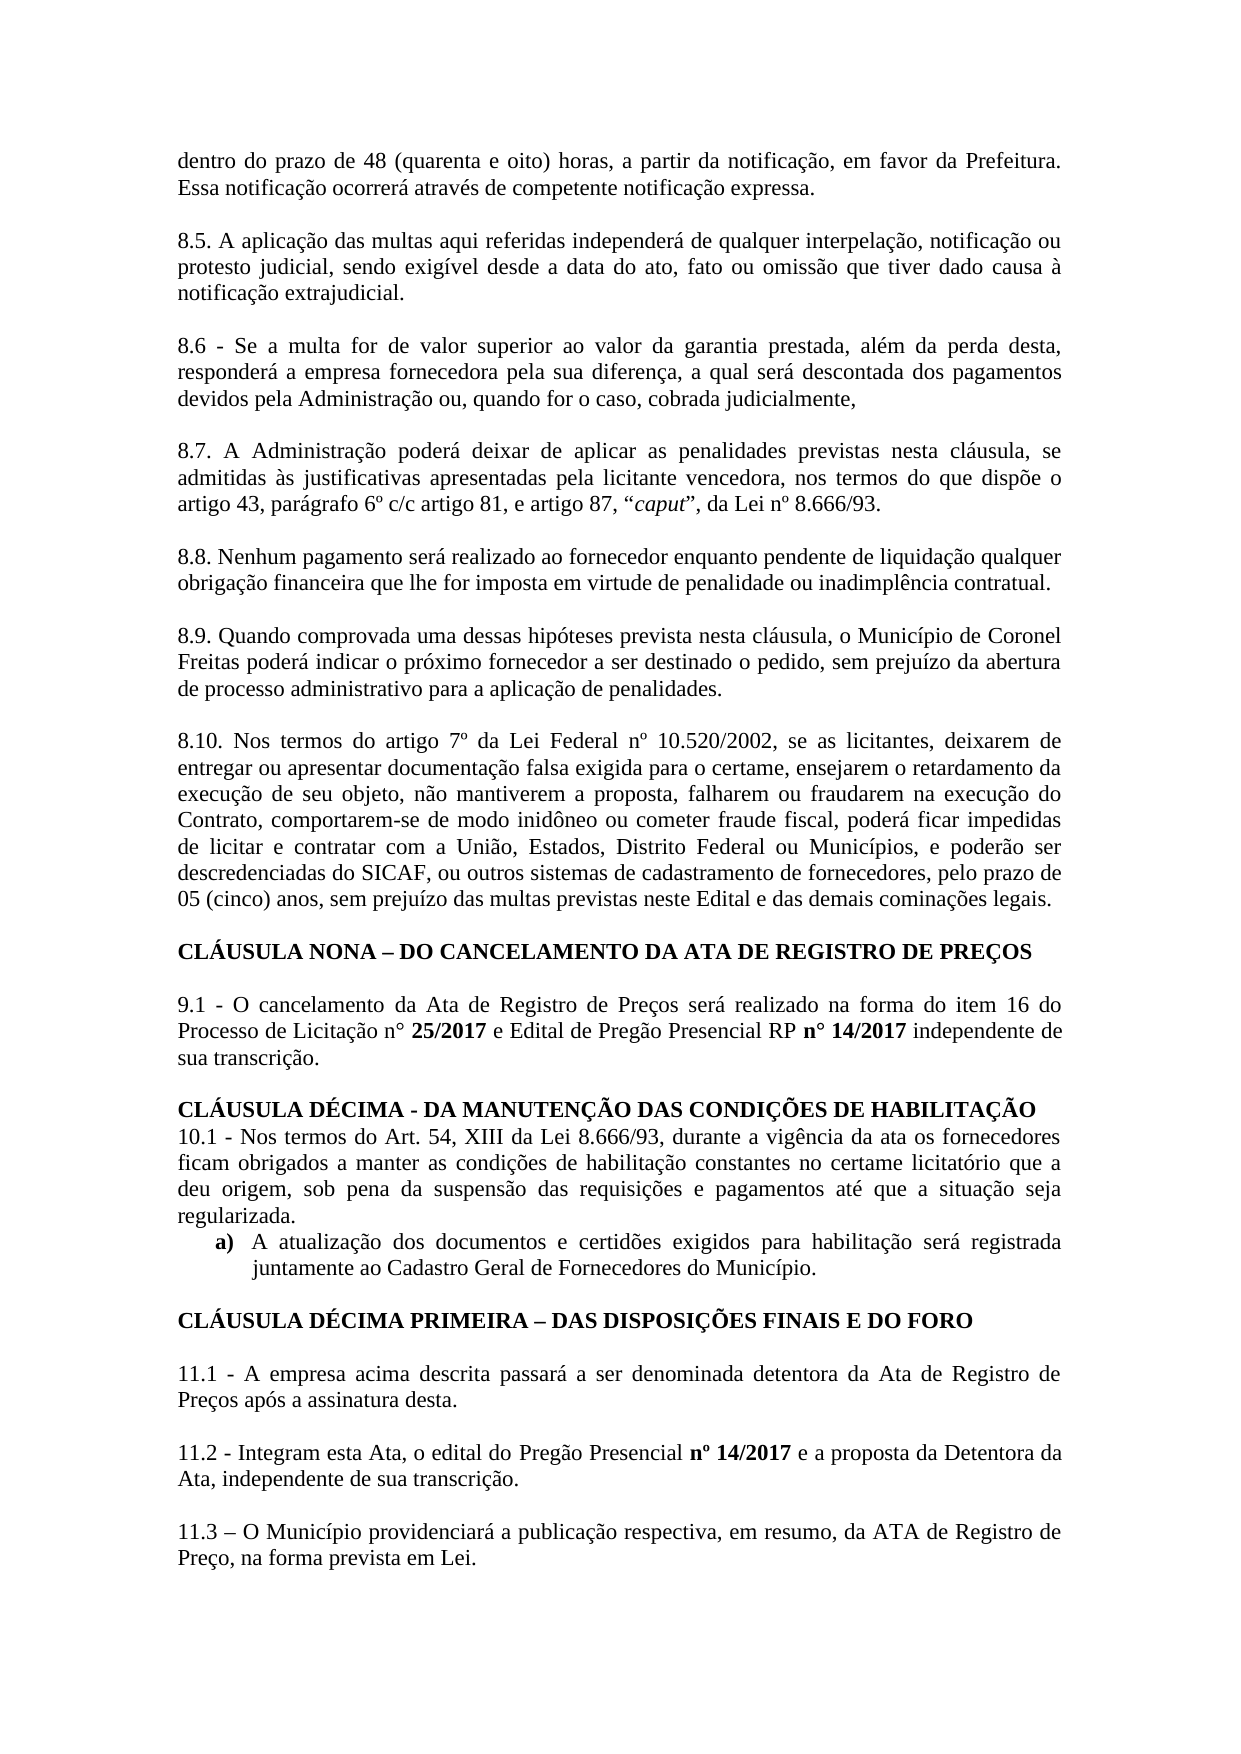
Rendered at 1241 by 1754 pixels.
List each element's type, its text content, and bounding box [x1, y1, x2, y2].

text CLÁUSULA DÉCIMA - DA MANUTENÇÃO DAS CONDIÇÕES DE HABILITAÇÃO [177, 1096, 1063, 1123]
text 8.8. Nenhum pagamento será realizado ao fornecedor enquanto pendente de liquidação qualquer obrigação financeira que lhe for imposta em virtude de penalidade ou inadimplência contratual. [177, 543, 1063, 596]
text CLÁUSULA NONA – DO CANCELAMENTO DA ATA DE REGISTRO DE PREÇOS [177, 938, 1063, 964]
text 9.1 - O cancelamento da Ata de Registro de Preços será realizado na forma do item 16 do Processo de Licitação n° 25/2017 e Edital de Pregão Presencial RP n° 14/2017 independente de sua transcrição. [177, 991, 1063, 1070]
text 11.3 – O Município providenciará a publicação respectiva, em resumo, da ATA de Registro de Preço, na forma prevista em Lei. [177, 1518, 1063, 1571]
text 8.5. A aplicação das multas aqui referidas independerá de qualquer interpelação, notificação ou protesto judicial, sendo exigível desde a data do ato, fato ou omissão que tiver dado causa à notificação extrajudicial. [177, 227, 1063, 306]
text 8.6 - Se a multa for de valor superior ao valor da garantia prestada, além da perda desta, responderá a empresa fornecedora pela sua diferença, a qual será descontada dos pagamentos devidos pela Administração ou, quando for o caso, cobrada judicialmente, [177, 332, 1063, 411]
text 11.1 - A empresa acima descrita passará a ser denominada detentora da Ata de Registro de Preços após a assinatura desta. [177, 1360, 1063, 1413]
text 11.2 - Integram esta Ata, o edital do Pregão Presencial nº 14/2017 e a proposta da Detentora da Ata, independente de sua transcrição. [177, 1439, 1063, 1492]
text 8.10. Nos termos do artigo 7º da Lei Federal nº 10.520/2002, se as licitantes, deixarem de entregar ou apresentar documentação falsa exigida para o certame, ensejarem o retardamento da execução de seu objeto, não mantiverem a proposta, falharem ou fraudarem na execução do Contrato, comportarem-se de modo inidôneo ou cometer fraude fiscal, poderá ficar impedidas de licitar e contratar com a União, Estados, Distrito Federal ou Municípios, e poderão ser descredenciadas do SICAF, ou outros sistemas de cadastramento de fornecedores, pelo prazo de 05 (cinco) anos, sem prejuízo das multas previstas neste Edital e das demais cominações legais. [177, 727, 1063, 912]
text 8.7. A Administração poderá deixar de aplicar as penalidades previstas nesta cláusula, se admitidas às justificativas apresentadas pela licitante vencedora, nos termos do que dispõe o artigo 43, parágrafo 6º c/c artigo 81, e artigo 87, “caput”, da Lei nº 8.666/93. [177, 437, 1063, 517]
subtitle 10.1 - Nos termos do Art. 54, XIII da Lei 8.666/93, durante a vigência da ata os fornecedores ficam obrigados a manter as condições de habilitação constantes no certame licitatório que a deu origem, sob pena da suspensão das requisições e pagamentos até que a situação seja regularizada. [177, 1123, 1063, 1228]
list A atualização dos documentos e certidões exigidos para habilitação será registrada juntamente ao Cadastro Geral de Fornecedores do Município. [215, 1228, 1063, 1281]
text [177, 148, 1063, 200]
text CLÁUSULA DÉCIMA PRIMEIRA – DAS DISPOSIÇÕES FINAIS E DO FORO [177, 1307, 1063, 1333]
text 8.9. Quando comprovada uma dessas hipóteses prevista nesta cláusula, o Município de Coronel Freitas poderá indicar o próximo fornecedor a ser destinado o pedido, sem prejuízo da abertura de processo administrativo para a aplicação de penalidades. [177, 622, 1063, 701]
